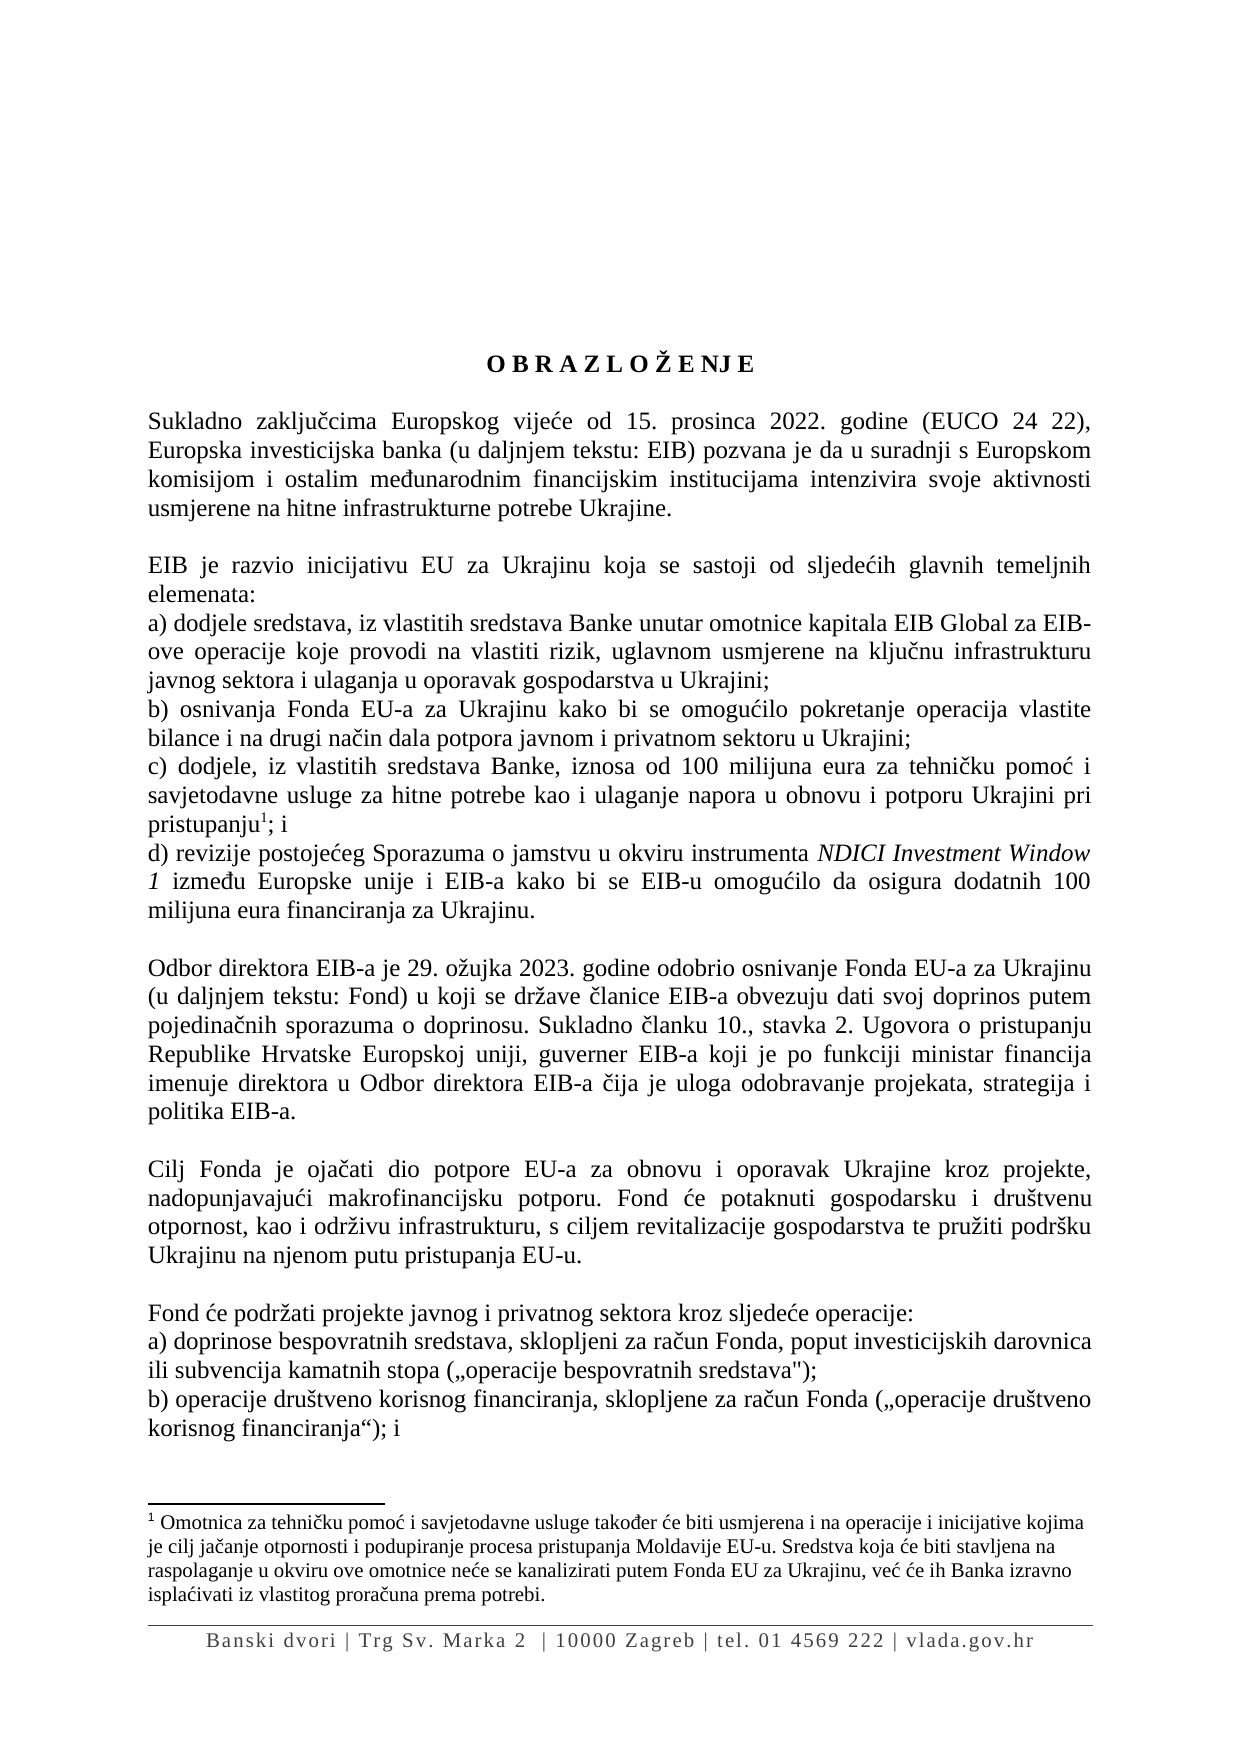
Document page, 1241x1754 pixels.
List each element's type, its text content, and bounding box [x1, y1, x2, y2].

text O B R A Z L O Ž E NJ E [148, 349, 1093, 378]
text Sukladno zaključcima Europskog vijeće od 15. prosinca 2022. godine (EUCO 24 22), Europska investicijska banka (u daljnjem tekstu: EIB) pozvana je da u suradnji s Europskom komisijom i ostalim međunarodnim financijskim institucijama intenzivira svoje aktivnosti usmjerene na hitne infrastrukturne potrebe Ukrajine. [148, 406, 1093, 521]
text a) doprinose bespovratnih sredstava, sklopljeni za račun Fonda, poput investicijskih darovnica ili subvencija kamatnih stopa („operacije bespovratnih sredstava"); [148, 1326, 1093, 1384]
text Cilj Fonda je ojačati dio potpore EU-a za obnovu i oporavak Ukrajine kroz projekte, nadopunjavajući makrofinancijsku potporu. Fond će potaknuti gospodarsku i društvenu otpornost, kao i održivu infrastrukturu, s ciljem revitalizacije gospodarstva te pružiti podršku Ukrajinu na njenom putu pristupanja EU-u. [148, 1154, 1093, 1269]
text EIB je razvio inicijativu EU za Ukrajinu koja se sastoji od sljedećih glavnih temeljnih elemenata: [148, 550, 1093, 608]
text d) revizije postojećeg Sporazuma o jamstvu u okviru instrumenta NDICI Investment Window 1 između Europske unije i EIB-a kako bi se EIB-u omogućilo da osigura dodatnih 100 milijuna eura financiranja za Ukrajinu. [148, 838, 1093, 924]
text Fond će podržati projekte javnog i privatnog sektora kroz sljedeće operacije: [148, 1298, 1093, 1326]
text b) operacije društveno korisnog financiranja, sklopljene za račun Fonda („operacije društveno korisnog financiranja“); i [148, 1384, 1093, 1441]
text Odbor direktora EIB-a je 29. ožujka 2023. godine odobrio osnivanje Fonda EU-a za Ukrajinu (u daljnjem tekstu: Fond) u koji se države članice EIB-a obvezuju dati svoj doprinos putem pojedinačnih sporazuma o doprinosu. Sukladno članku 10., stavka 2. Ugovora o pristupanju Republike Hrvatske Europskoj uniji, guverner EIB-a koji je po funkciji ministar financija imenuje direktora u Odbor direktora EIB-a čija je uloga odobravanje projekata, strategija i politika EIB-a. [148, 953, 1093, 1125]
text b) osnivanja Fonda EU-a za Ukrajinu kako bi se omogućilo pokretanje operacija vlastite bilance i na drugi način dala potpora javnom i privatnom sektoru u Ukrajini; [148, 694, 1093, 751]
text c) dodjele, iz vlastitih sredstava Banke, iznosa od 100 milijuna eura za tehničku pomoć i savjetodavne usluge za hitne potrebe kao i ulaganje napora u obnovu i potporu Ukrajini pri pristupanju; i [148, 751, 1093, 838]
text a) dodjele sredstava, iz vlastitih sredstava Banke unutar omotnice kapitala EIB Global za EIB-ove operacije koje provodi na vlastiti rizik, uglavnom usmjerene na ključnu infrastrukturu javnog sektora i ulaganja u oporavak gospodarstva u Ukrajini; [148, 608, 1093, 694]
